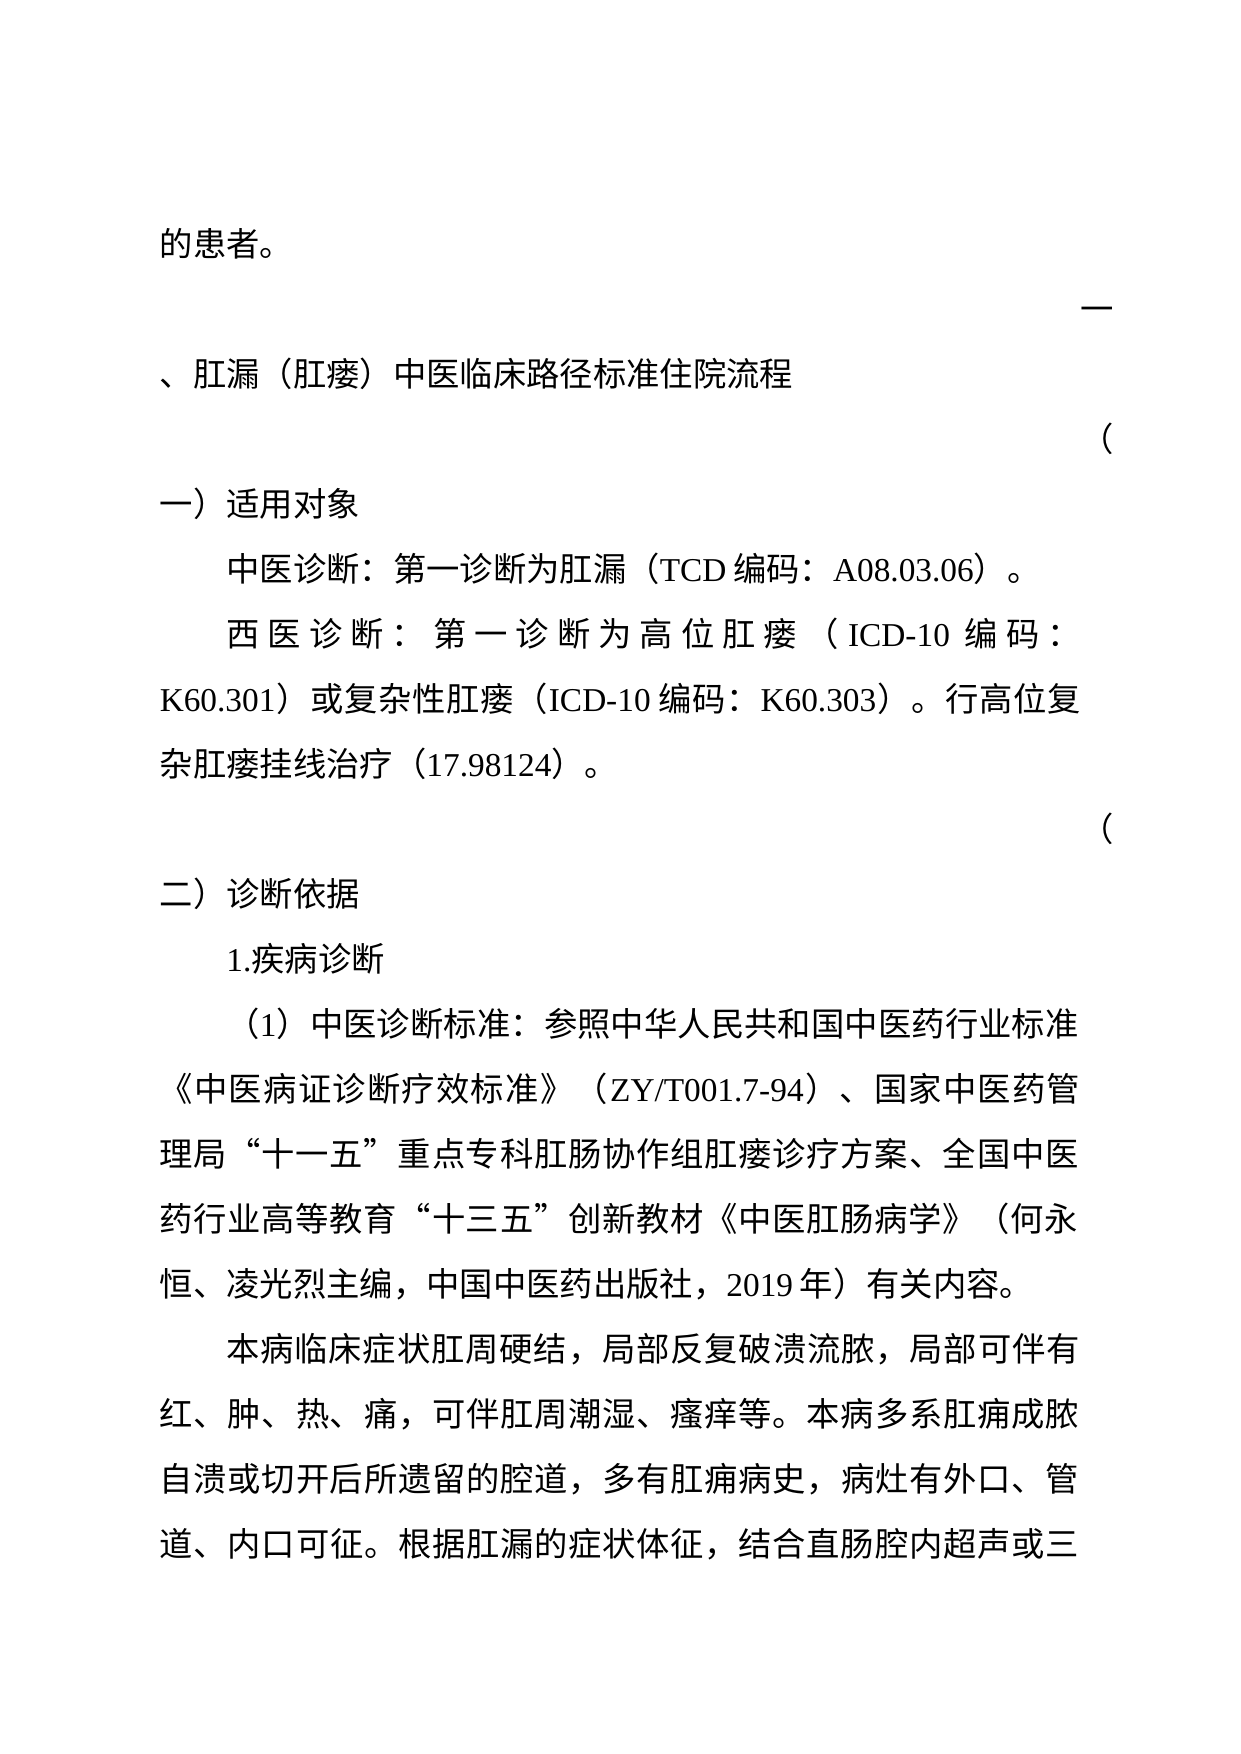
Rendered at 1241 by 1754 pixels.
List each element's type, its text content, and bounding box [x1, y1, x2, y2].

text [159, 1315, 1081, 1575]
text 1.疾病诊断 [159, 925, 1081, 990]
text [159, 210, 1081, 275]
text （1）中医诊断标准：参照中华人民共和国中医药行业标准《中医病证诊断疗效标准》（ZY/T001.7-94）、国家中医药管理局“十一五”重点专科肛肠协作组肛瘘诊疗方案、全国中医药行业高等教育“十三五”创新教材《中医肛肠病学》（何永恒、凌光烈主编，中国中医药出版社，2019年）有关内容。 [159, 990, 1081, 1315]
text （一）适用对象 [159, 405, 1081, 535]
text 西医诊断：第一诊断为高位肛瘘（ICD-10编码：K60.301）或复杂性肛瘘（ICD-10编码：K60.303）。行高位复杂肛瘘挂线治疗（17.98124）。 [159, 600, 1081, 795]
text （二）诊断依据 [159, 795, 1081, 925]
text 中医诊断：第一诊断为肛漏（TCD编码：A08.03.06）。 [159, 535, 1081, 600]
text 一、肛漏（肛瘘）中医临床路径标准住院流程 [159, 275, 1081, 405]
